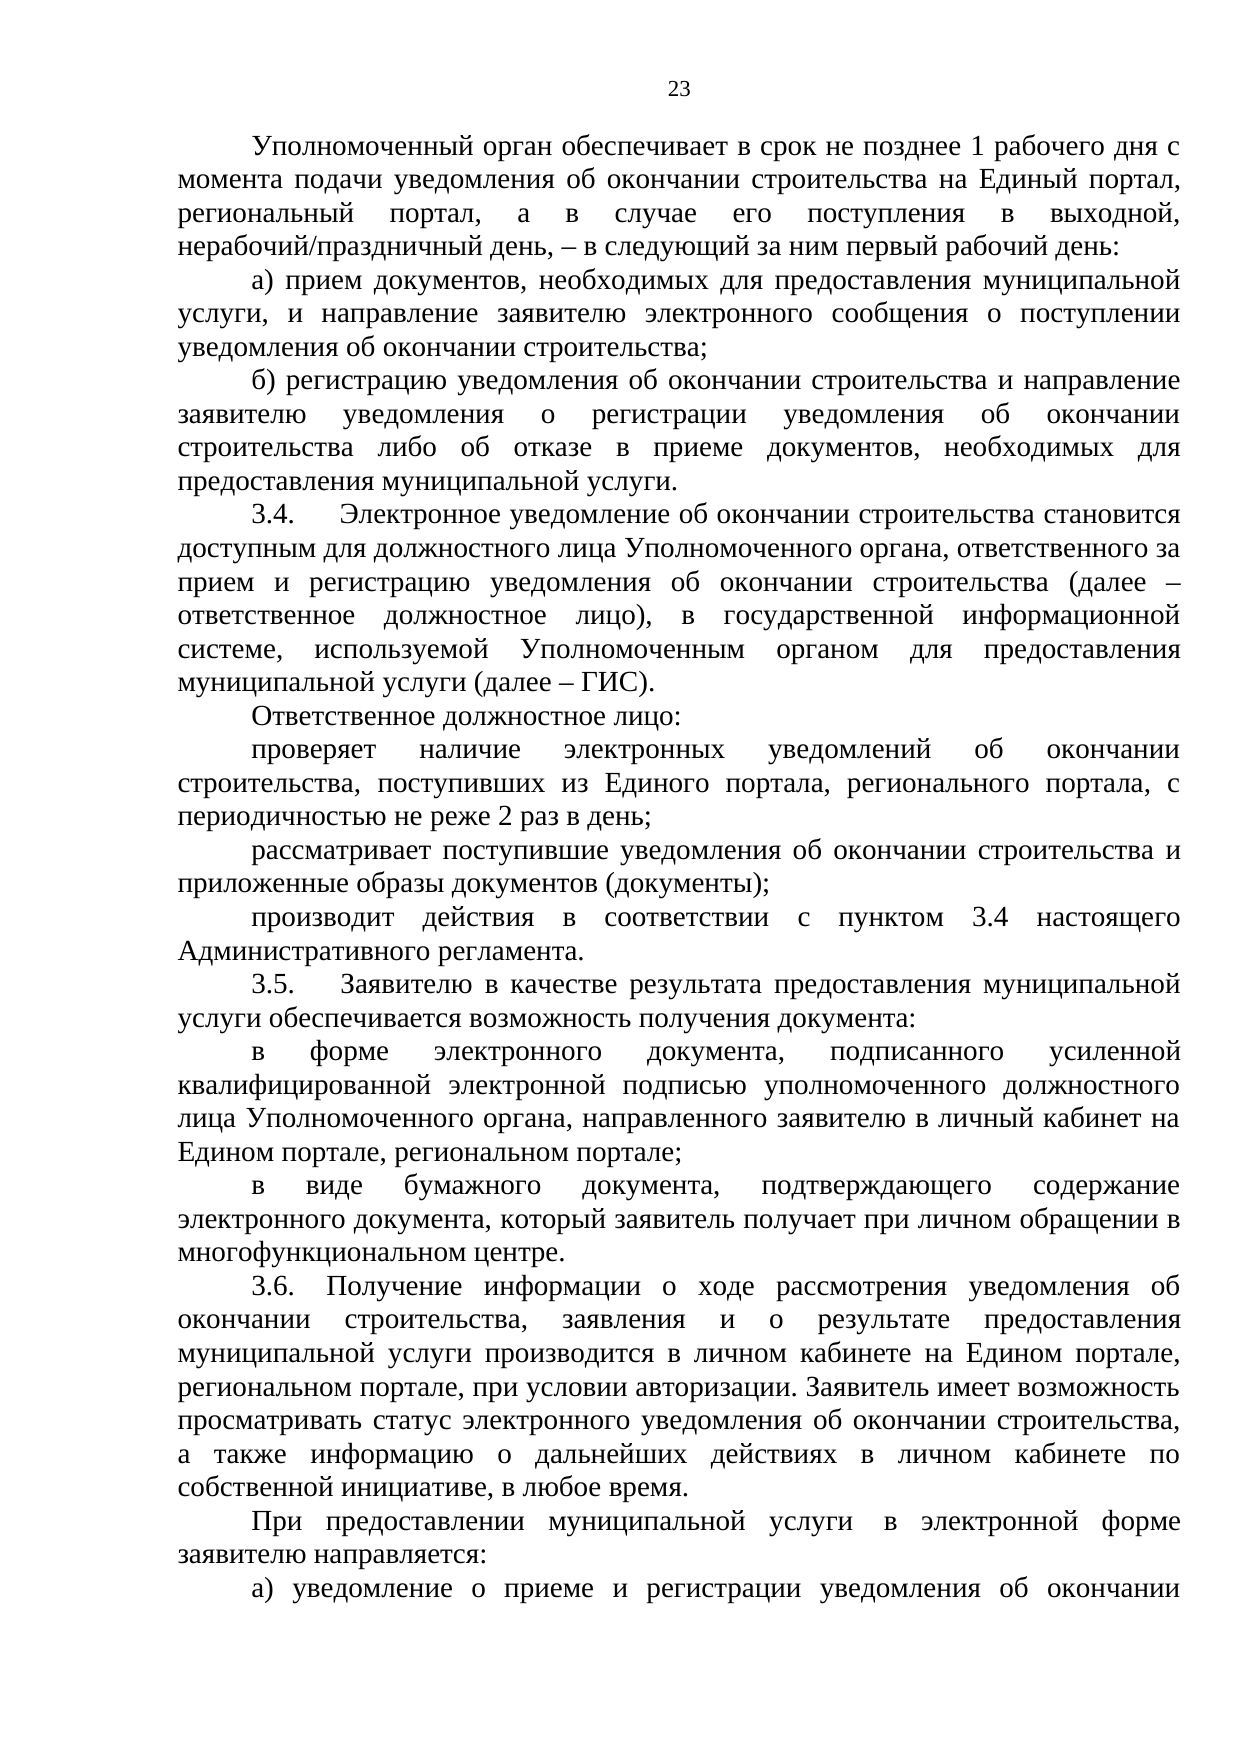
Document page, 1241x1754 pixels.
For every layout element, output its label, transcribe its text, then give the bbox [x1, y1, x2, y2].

text рассматривает поступившие уведомления об окончании строительства и приложенные образы документов (документы); [177, 832, 1181, 899]
text а) прием документов, необходимых для предоставления муниципальной услуги, и направление заявителю электронного сообщения о поступлении уведомления об окончании строительства; [177, 262, 1181, 362]
text в виде бумажного документа, подтверждающего содержание электронного документа, который заявитель получает при личном обращении в многофункциональном центре. [177, 1167, 1181, 1268]
text б) регистрацию уведомления об окончании строительства и направление заявителю уведомления о регистрации уведомления об окончании строительства либо об отказе в приеме документов, необходимых для предоставления муниципальной услуги. [177, 362, 1181, 497]
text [177, 1570, 1181, 1603]
text проверяет наличие электронных уведомлений об окончании строительства, поступивших из Единого портала, регионального портала, с периодичностью не реже 2 раз в день; [177, 731, 1181, 832]
list Уполномоченный орган обеспечивает в срок не позднее 1 рабочего дня с момента подачи уведомления об окончании строительства на Единый портал, региональный портал, а в случае его поступления в выходной, нерабочий/праздничный день, – в следующий за ним первый рабочий день: [177, 128, 1181, 262]
text в форме электронного документа, подписанного усиленной квалифицированной электронной подписью уполномоченного должностного лица Уполномоченного органа, направленного заявителю в личный кабинет на Едином портале, региональном портале; [177, 1033, 1181, 1167]
text Ответственное должностное лицо: [177, 698, 1181, 731]
list Электронное уведомление об окончании строительства становится доступным для должностного лица Уполномоченного органа, ответственного за прием и регистрацию уведомления об окончании строительства (далее – ответственное должностное лицо), в государственной информационной системе, используемой Уполномоченным органом для предоставления муниципальной услуги (далее – ГИС). [177, 497, 1181, 698]
list Заявителю в качестве результата предоставления муниципальной услуги обеспечивается возможность получения документа: [177, 966, 1181, 1033]
text При предоставлении муниципальной услуги в электронной форме заявителю направляется: [177, 1503, 1181, 1570]
text производит действия в соответствии с пунктом 3.4 настоящего Административного регламента. [177, 899, 1181, 966]
list Получение информации о ходе рассмотрения уведомления об окончании строительства, заявления и о результате предоставления муниципальной услуги производится в личном кабинете на Едином портале, региональном портале, при условии авторизации. Заявитель имеет возможность просматривать статус электронного уведомления об окончании строительства, а также информацию о дальнейших действиях в личном кабинете по собственной инициативе, в любое время. [177, 1268, 1181, 1503]
